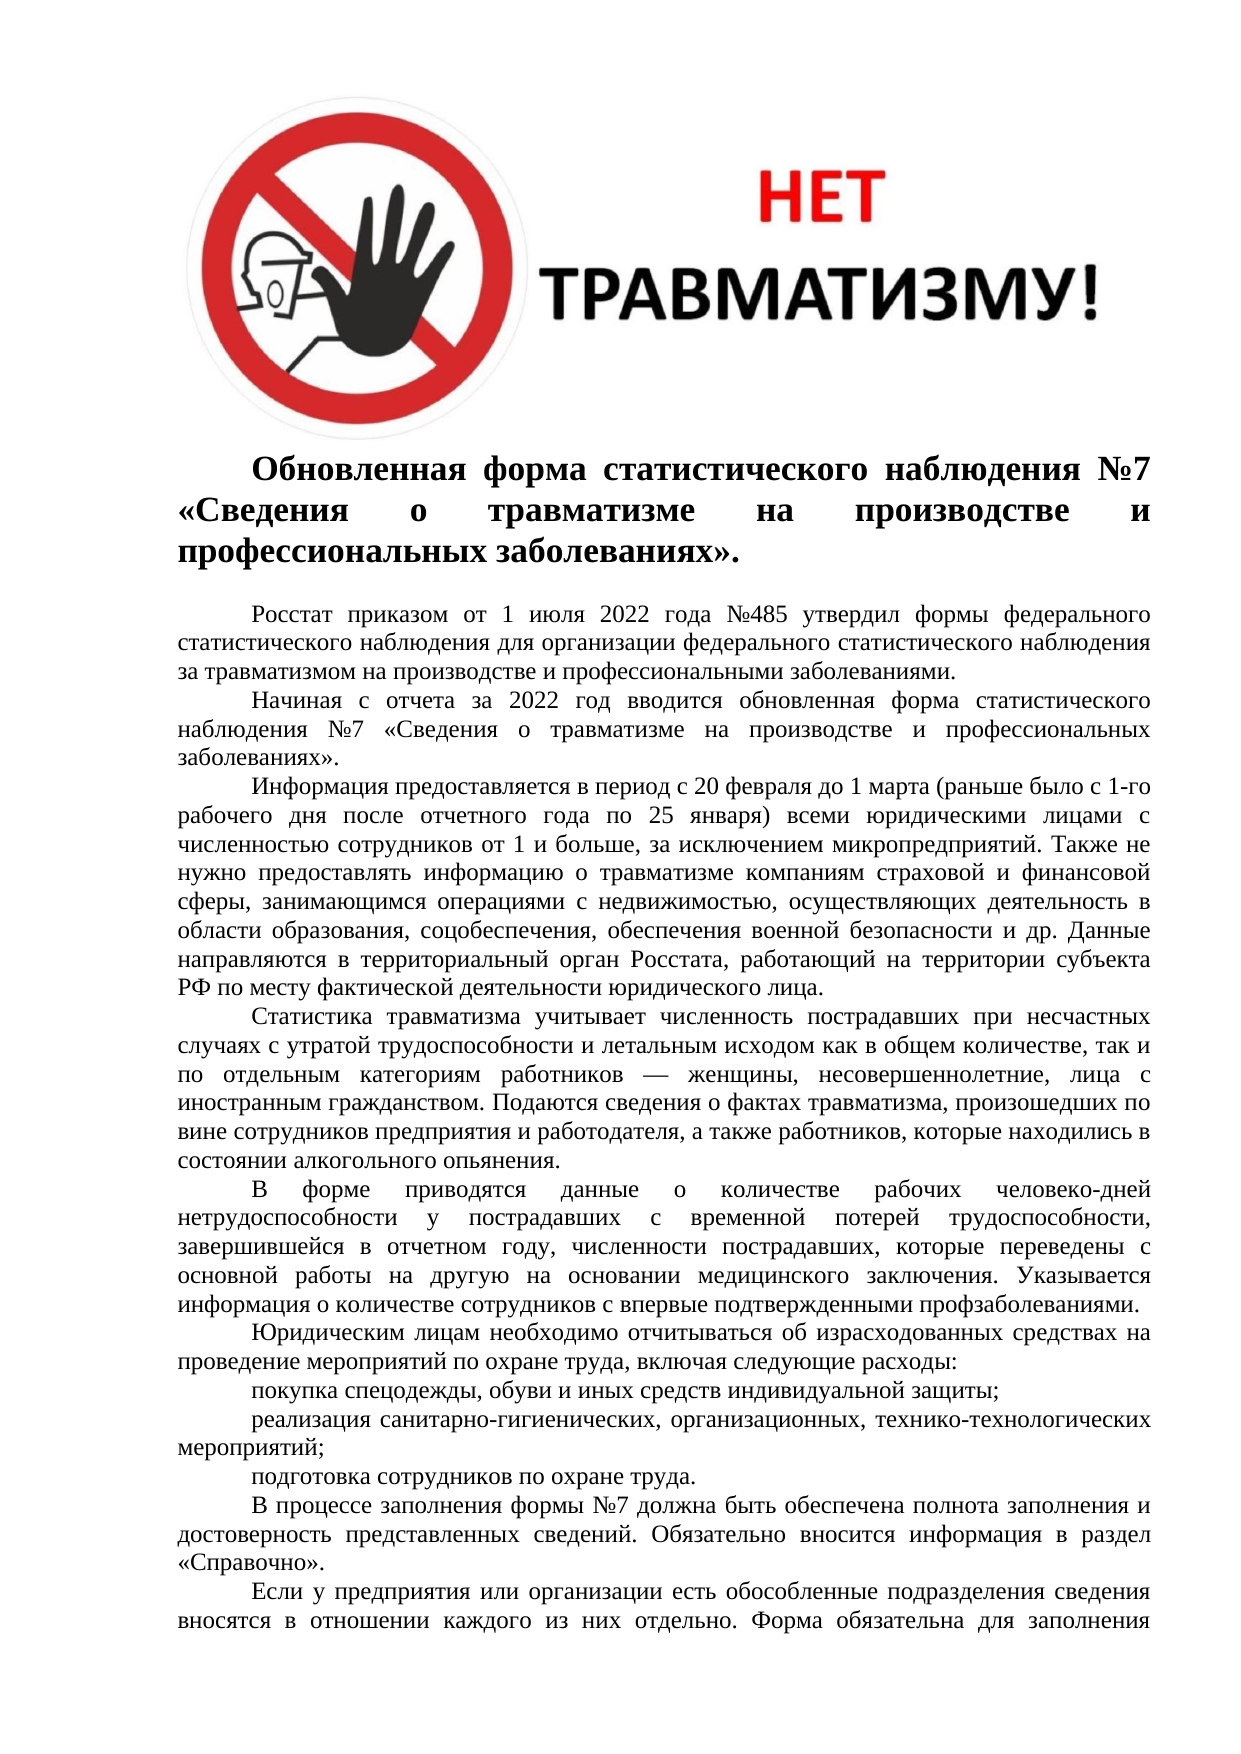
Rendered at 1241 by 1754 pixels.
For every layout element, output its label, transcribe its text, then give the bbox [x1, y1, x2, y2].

text Обновленная форма статистического наблюдения №7 «Сведения о травматизме на производстве и профессиональных заболеваниях». [177, 448, 1152, 570]
picture [177, 88, 1152, 448]
text В форме приводятся данные о количестве рабочих человеко-дней нетрудоспособности у пострадавших с временной потерей трудоспособности, завершившейся в отчетном году, численности пострадавших, которые переведены с основной работы на другую на основании медицинского заключения. Указывается информация о количестве сотрудников с впервые подтвержденными профзаболеваниями. [177, 1174, 1152, 1317]
text Юридическим лицам необходимо отчитываться об израсходованных средствах на проведение мероприятий по охране труда, включая следующие расходы: [177, 1317, 1152, 1375]
text подготовка сотрудников по охране труда. [177, 1461, 1152, 1490]
text Информация предоставляется в период с 20 февраля до 1 марта (раньше было с 1-го рабочего дня после отчетного года по 25 января) всеми юридическими лицами с численностью сотрудников от 1 и больше, за исключением микропредприятий. Также не нужно предоставлять информацию о травматизме компаниям страховой и финансовой сферы, занимающимся операциями с недвижимостью, осуществляющих деятельность в области образования, соцобеспечения, обеспечения военной безопасности и др. Данные направляются в территориальный орган Росстата, работающий на территории субъекта РФ по месту фактической деятельности юридического лица. [177, 771, 1152, 1001]
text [177, 1576, 1152, 1634]
text покупка спецодежды, обуви и иных средств индивидуальной защиты; [177, 1375, 1152, 1404]
text Росстат приказом от 1 июля 2022 года №485 утвердил формы федерального статистического наблюдения для организации федерального статистического наблюдения за травматизмом на производстве и профессиональными заболеваниями. [177, 599, 1152, 685]
text В процессе заполнения формы №7 должна быть обеспечена полнота заполнения и достоверность представленных сведений. Обязательно вносится информация в раздел «Справочно». [177, 1490, 1152, 1576]
text Начиная с отчета за 2022 год вводится обновленная форма статистического наблюдения №7 «Сведения о травматизме на производстве и профессиональных заболеваниях». [177, 685, 1152, 771]
text реализация санитарно-гигиенических, организационных, технико-технологических мероприятий; [177, 1404, 1152, 1461]
text Статистика травматизма учитывает численность пострадавших при несчастных случаях с утратой трудоспособности и летальным исходом как в общем количестве, так и по отдельным категориям работников — женщины, несовершеннолетние, лица с иностранным гражданством. Подаются сведения о фактах травматизма, произошедших по вине сотрудников предприятия и работодателя, а также работников, которые находились в состоянии алкогольного опьянения. [177, 1001, 1152, 1174]
